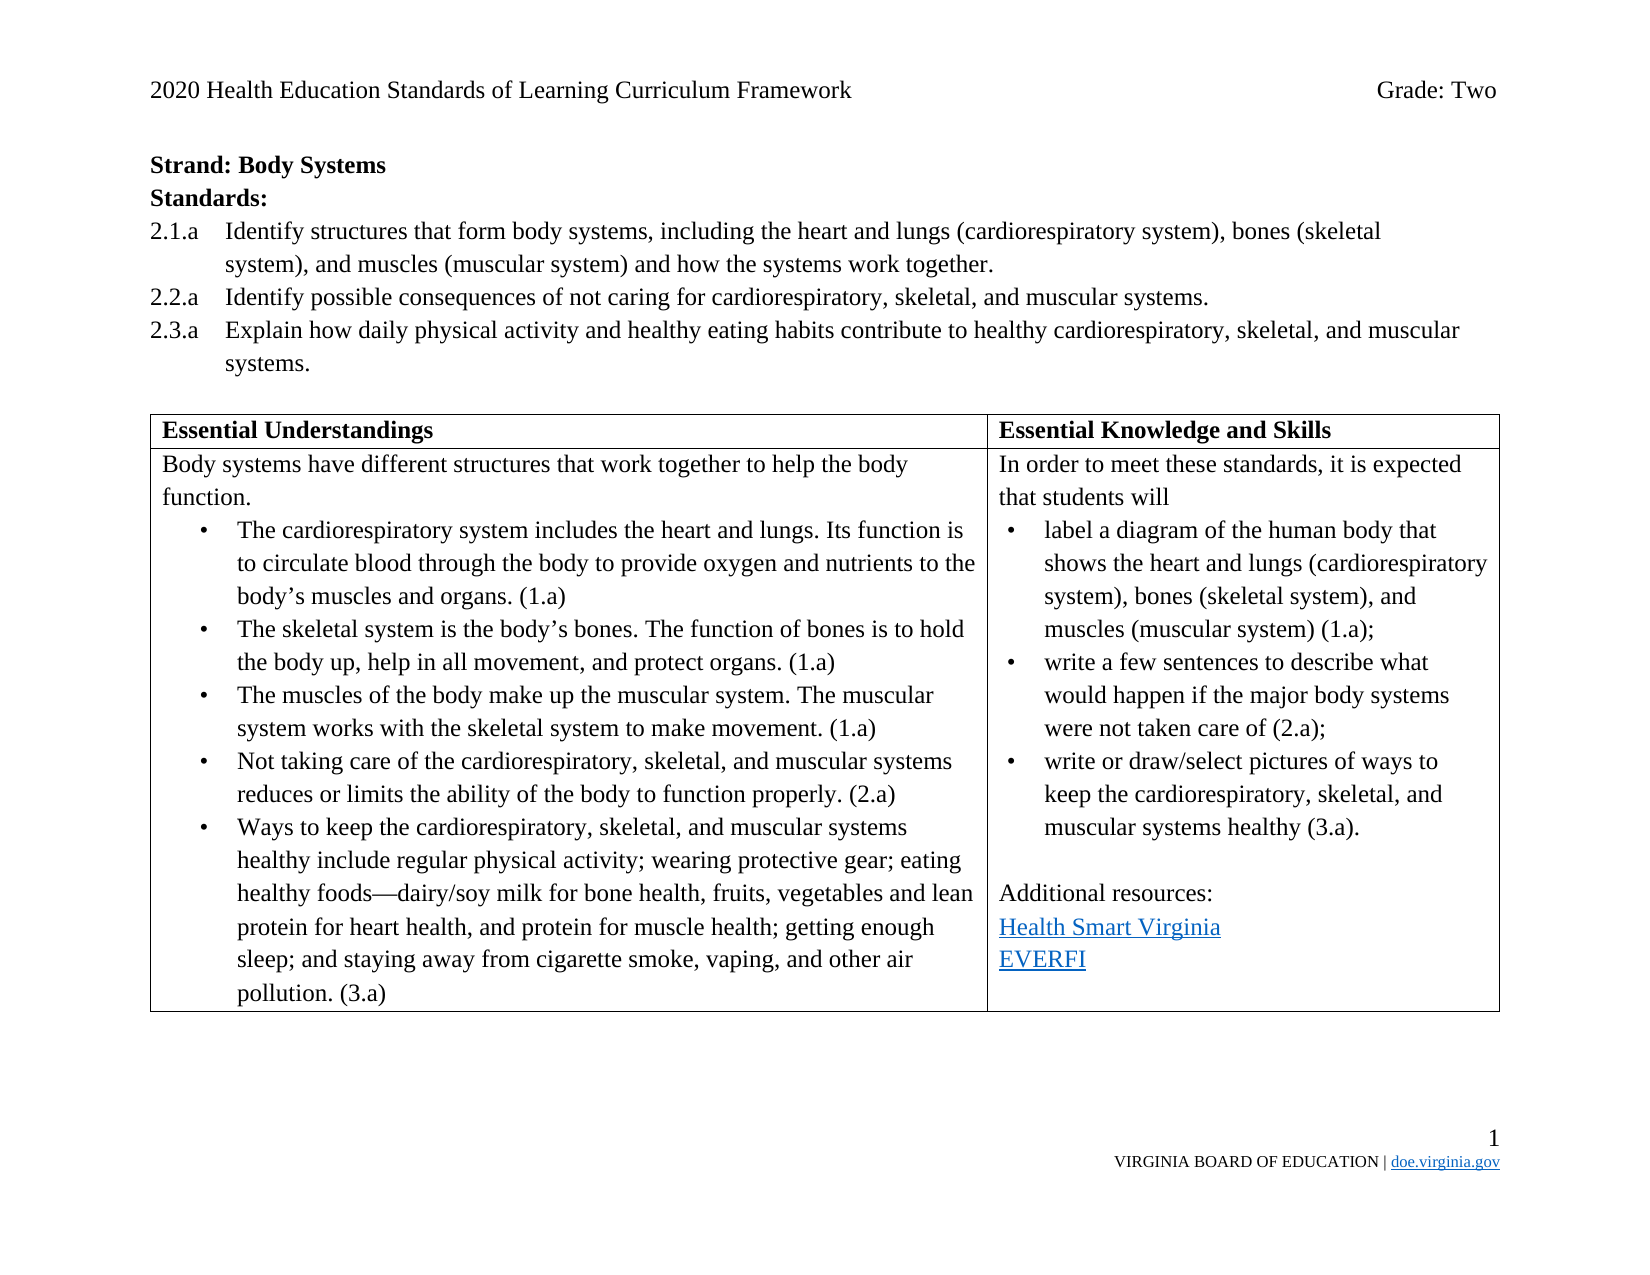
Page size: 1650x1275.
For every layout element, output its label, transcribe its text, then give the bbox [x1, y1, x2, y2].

table_header Essential Knowledge and Skills [988, 415, 1499, 448]
text Strand: Body Systems [150, 150, 1462, 179]
text Standards: [150, 183, 1462, 212]
text 2.3.a Explain how daily physical activity and healthy eating habits contribute to healthy cardiorespiratory, skeletal, and muscular systems. [150, 315, 1462, 377]
table_cell Body systems have different structures that work together to help the body function. The cardiorespiratory system includes the heart and lungs. Its function is to circulate blood through the body to provide oxygen and nutrients to the body’s muscles and organs. (1.a) The skeletal system is the body’s bones. The function of bones is to hold the body up, help in all movement, and protect organs. (1.a) The muscles of the body make up the muscular system. The muscular system works with the skeletal system to make movement. (1.a) Not taking care of the cardiorespiratory, skeletal, and muscular systems reduces or limits the ability of the body to function properly. (2.a) Ways to keep the cardiorespiratory, skeletal, and muscular systems healthy include regular physical activity; wearing protective gear; eating healthy foods—dairy/soy milk for bone health, fruits, vegetables and lean protein for heart health, and protein for muscle health; getting enough sleep; and staying away from cigarette smoke, vaping, and other air pollution. (3.a) [151, 449, 987, 1011]
table_cell In order to meet these standards, it is expected that students will label a diagram of the human body that shows the heart and lungs (cardiorespiratory system), bones (skeletal system), and muscles (muscular system) (1.a); write a few sentences to describe what would happen if the major body systems were not taken care of (2.a); write or draw/select pictures of ways to keep the cardiorespiratory, skeletal, and muscular systems healthy (3.a). Additional resources: Health Smart Virginia EVERFI [988, 449, 1499, 1011]
table_header Essential Understandings [151, 415, 987, 448]
text 2.2.a Identify possible consequences of not caring for cardiorespiratory, skeletal, and muscular systems. [150, 282, 1462, 311]
text 2.1.a Identify structures that form body systems, including the heart and lungs (cardiorespiratory system), bones (skeletal system), and muscles (muscular system) and how the systems work together. [150, 216, 1462, 278]
